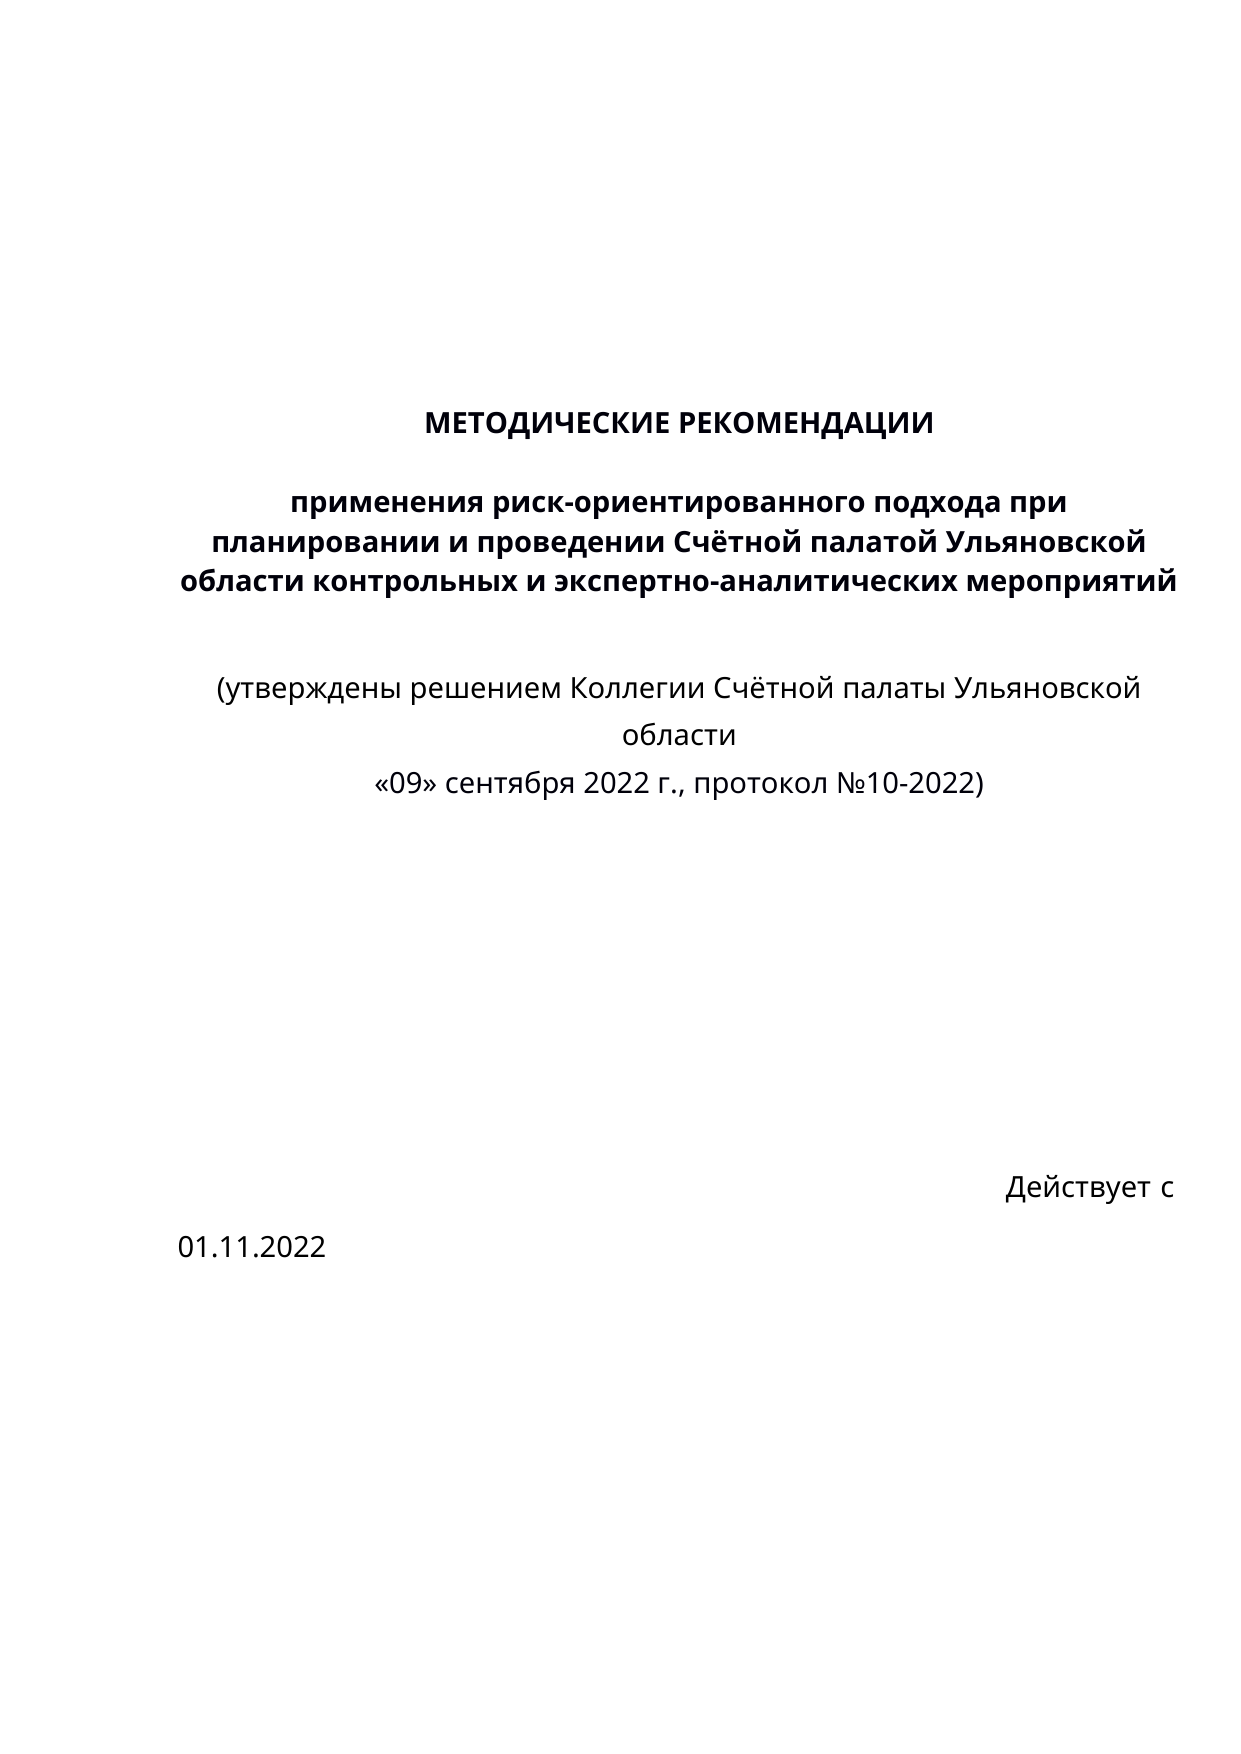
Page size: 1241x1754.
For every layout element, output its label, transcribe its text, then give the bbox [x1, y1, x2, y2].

text «09» сентября 2022 г., протокол №10-2022) [177, 762, 1181, 802]
text МЕТОДИЧЕСКИЕ РЕКОМЕНДАЦИИ [177, 402, 1181, 442]
text (утверждены решением Коллегии Счётной палаты Ульяновской области [177, 667, 1181, 754]
text применения риск-ориентированного подхода при планировании и проведении Счётной палатой Ульяновской области контрольных и экспертно-аналитических мероприятий [177, 481, 1181, 600]
text Действует с 01.11.2022 [177, 1166, 1181, 1266]
